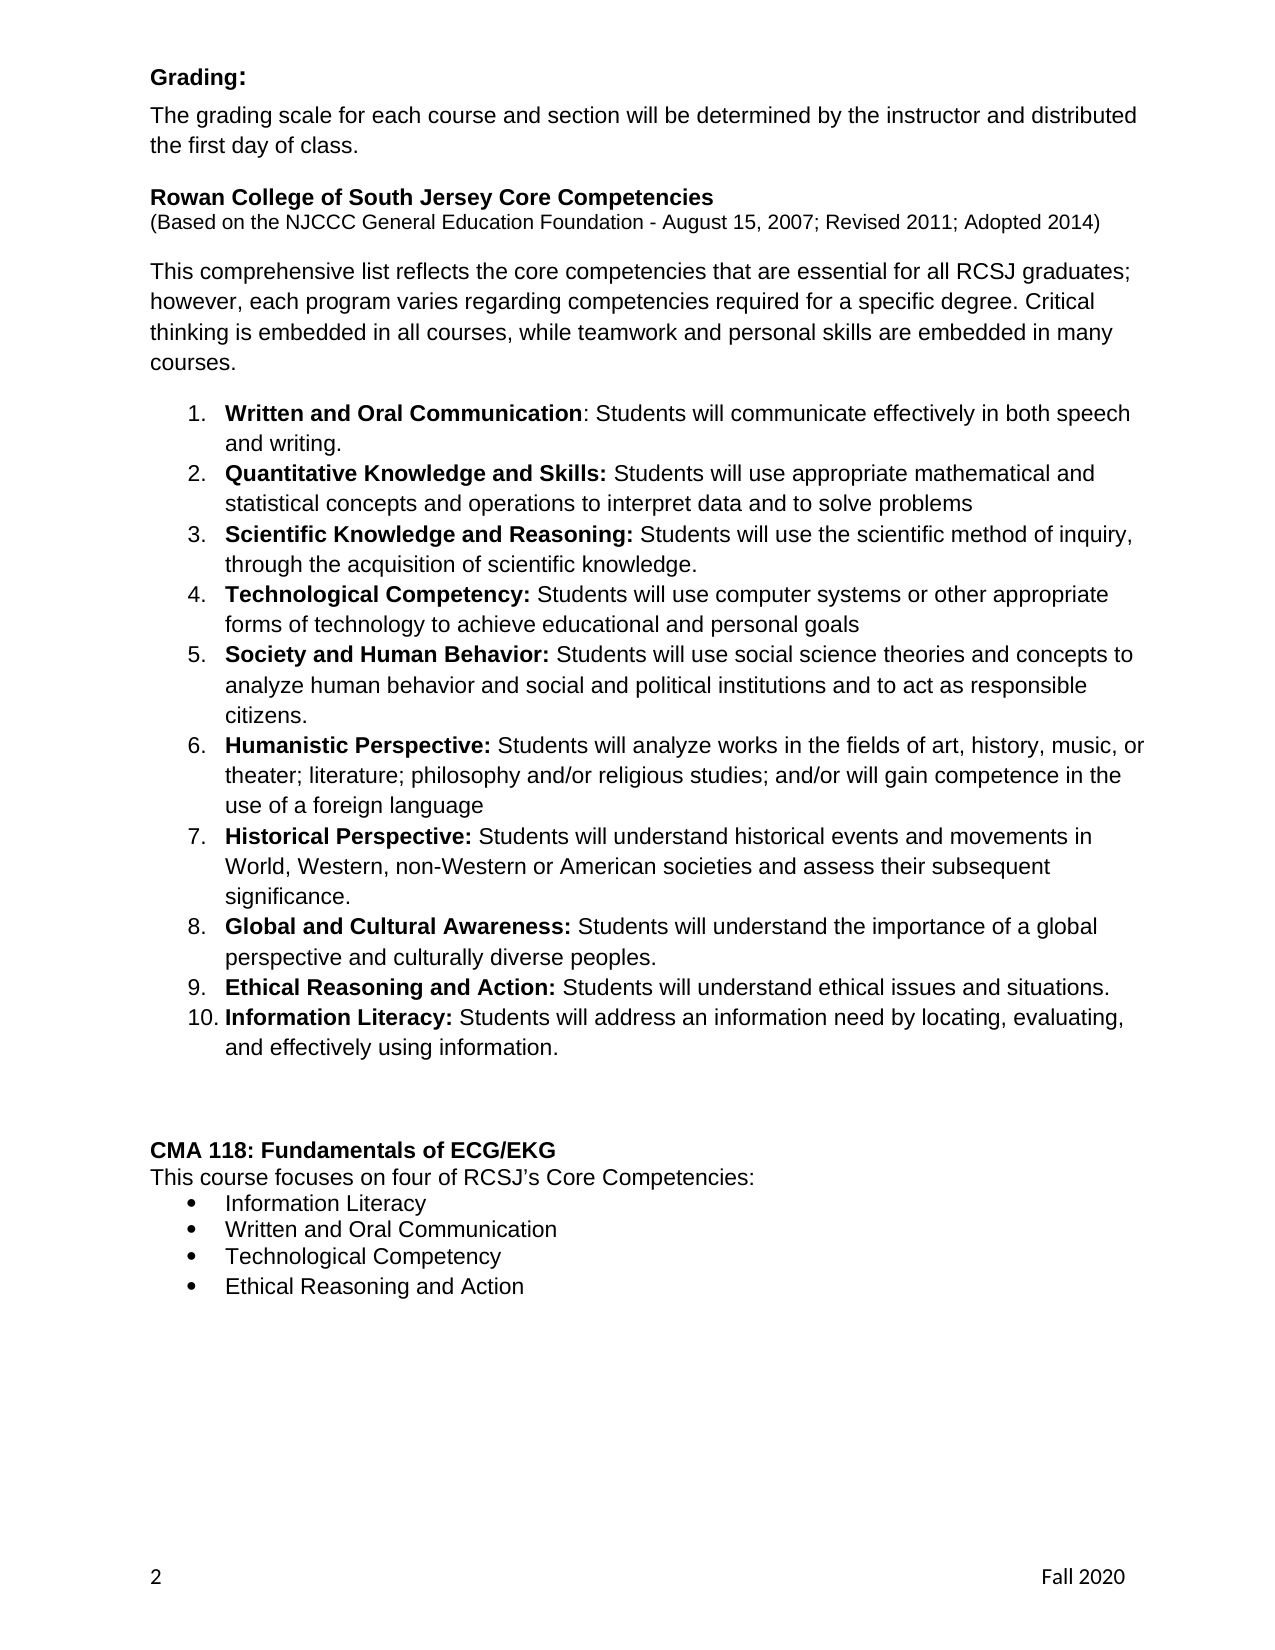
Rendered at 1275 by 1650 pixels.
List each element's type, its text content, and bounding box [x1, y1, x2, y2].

list Historical Perspective: Students will understand historical events and movements in World, Western, non-Western or American societies and assess their subsequent significance. [187, 823, 1153, 909]
text This course focuses on four of RCSJ’s Core Competencies: [150, 1164, 1153, 1190]
text (Based on the NJCCC General Education Foundation - August 15, 2007; Revised 2011; Adopted 2014) [150, 210, 1153, 234]
list Information Literacy: Students will address an information need by locating, evaluating, and effectively using information. [187, 1004, 1153, 1061]
list Written and Oral Communication: Students will communicate effectively in both speech and writing. [187, 400, 1153, 456]
list Technological Competency: Students will use computer systems or other appropriate forms of technology to achieve educational and personal goals [187, 581, 1153, 638]
list Global and Cultural Awareness: Students will understand the importance of a global perspective and culturally diverse peoples. [187, 913, 1153, 970]
list Information Literacy [187, 1190, 1153, 1216]
list Ethical Reasoning and Action: Students will understand ethical issues and situations. [187, 974, 1153, 1000]
subtitle Grading: [150, 60, 1153, 91]
list Scientific Knowledge and Reasoning: Students will use the scientific method of inquiry, through the acquisition of scientific knowledge. [187, 521, 1153, 577]
text This comprehensive list reflects the core competencies that are essential for all RCSJ graduates; however, each program varies regarding competencies required for a specific degree. Critical thinking is embedded in all courses, while teamwork and personal skills are embedded in many courses. [150, 258, 1153, 375]
text The grading scale for each course and section will be determined by the instructor and distributed the first day of class. [150, 102, 1153, 159]
list Written and Oral Communication [187, 1216, 1153, 1243]
list Society and Human Behavior: Students will use social science theories and concepts to analyze human behavior and social and political institutions and to act as responsible citizens. [187, 641, 1153, 728]
list Humanistic Perspective: Students will analyze works in the fields of art, history, music, or theater; literature; philosophy and/or religious studies; and/or will gain competence in the use of a foreign language [187, 732, 1153, 819]
list Quantitative Knowledge and Skills: Students will use appropriate mathematical and statistical concepts and operations to interpret data and to solve problems [187, 460, 1153, 517]
list Technological Competency [187, 1243, 1153, 1269]
subtitle Rowan College of South Jersey Core Competencies [150, 183, 1153, 210]
list Ethical Reasoning and Action [187, 1273, 1153, 1299]
text CMA 118: Fundamentals of ECG/EKG [150, 1137, 1125, 1164]
